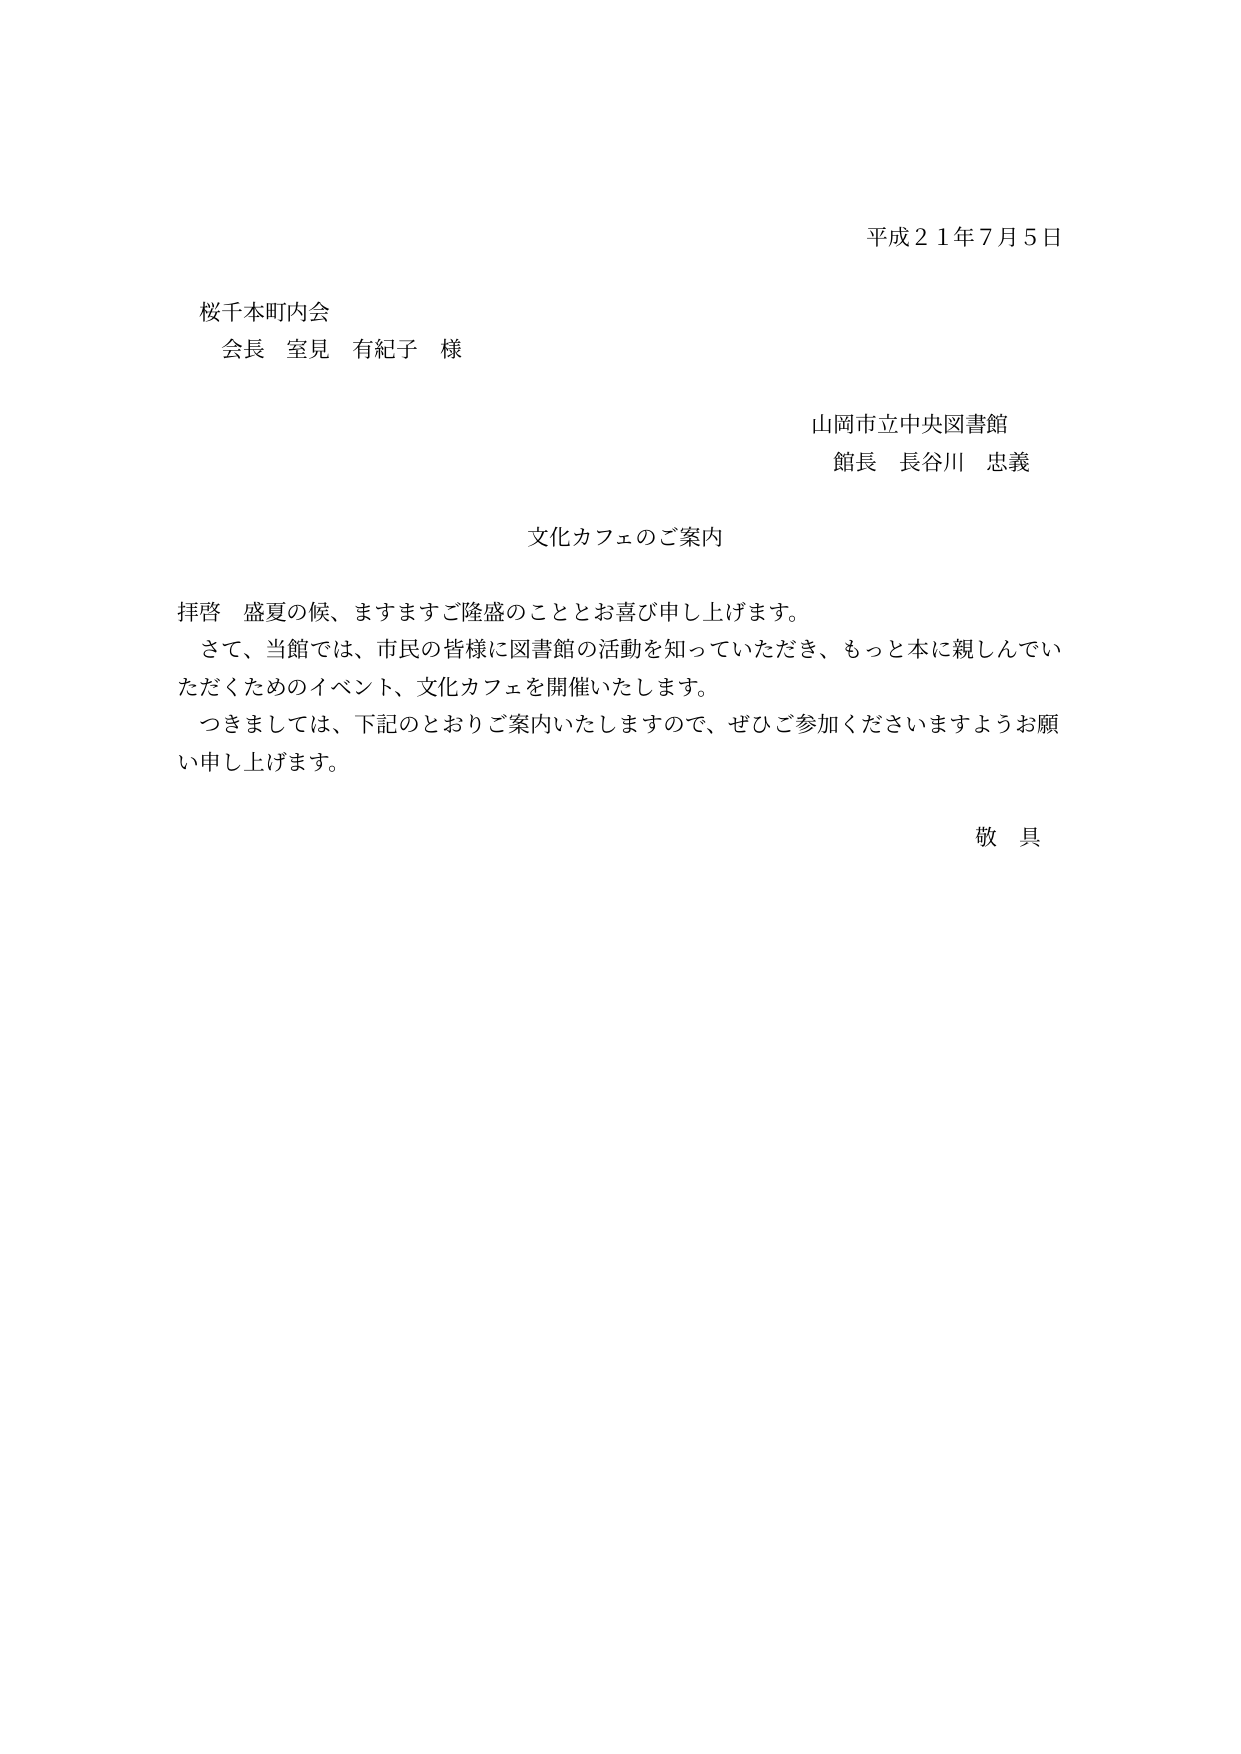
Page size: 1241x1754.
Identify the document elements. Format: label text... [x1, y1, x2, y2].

text 会長 室見 有紀子 様 [177, 329, 1063, 367]
text つきましては、下記のとおりご案内いたしますので、ぜひご参加くださいますようお願い申し上げます。 [177, 704, 1063, 779]
text 桜千本町内会 [177, 292, 1063, 329]
text 山岡市立中央図書館 館長 長谷川 忠義 [812, 404, 1063, 479]
text さて、当館では、市民の皆様に図書館の活動を知っていただき、もっと本に親しんでいただくためのイベント、文化カフェを開催いたします。 [177, 629, 1063, 704]
text 文化カフェのご案内 [177, 517, 1063, 554]
text 敬 具 [177, 817, 1041, 854]
text 平成２１年７月５日 [177, 217, 1063, 254]
text 拝啓 盛夏の候、ますますご隆盛のこととお喜び申し上げます。 [177, 592, 1063, 629]
